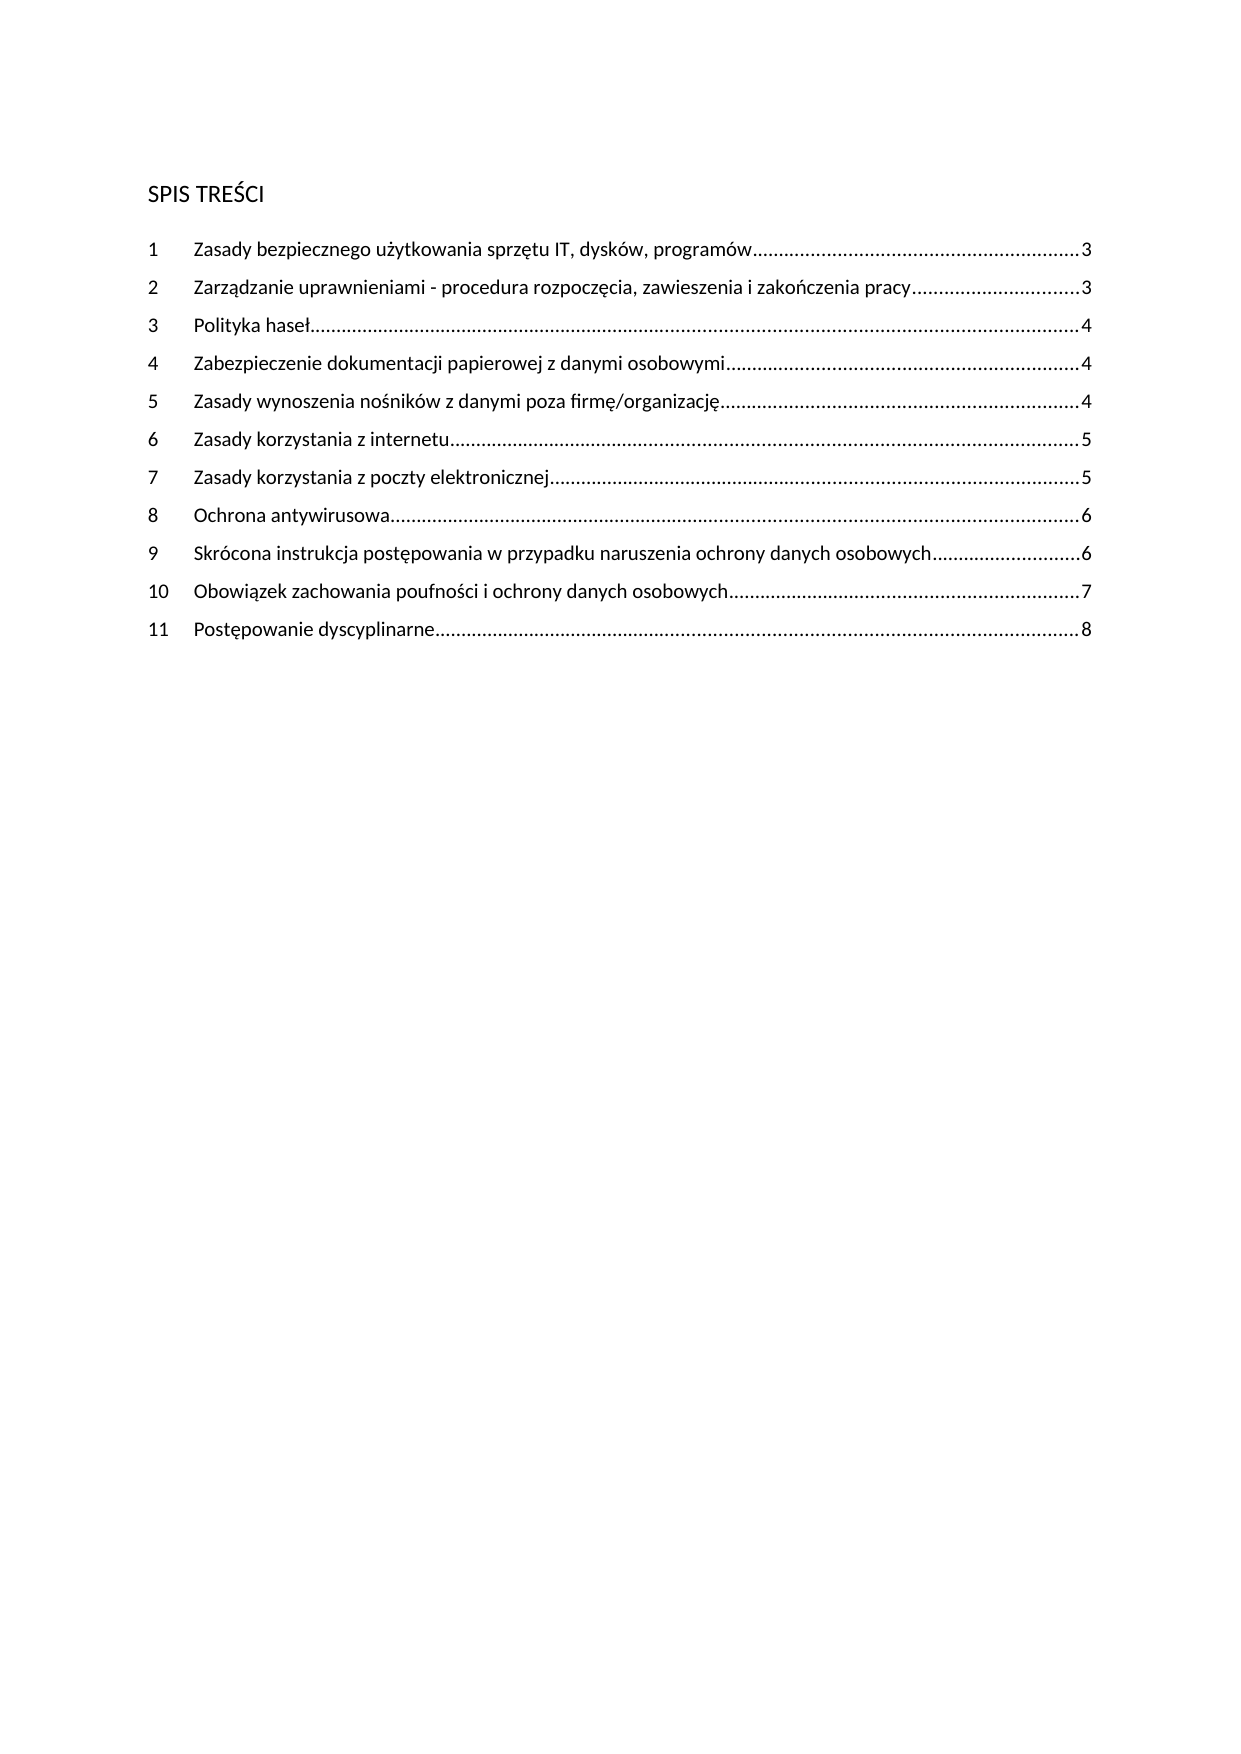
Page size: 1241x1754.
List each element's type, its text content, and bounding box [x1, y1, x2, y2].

text 4 Zabezpieczenie dokumentacji papierowej z danymi osobowymi 4 [148, 350, 1093, 376]
text 3 Polityka haseł 4 [148, 312, 1093, 337]
text 10 Obowiązek zachowania poufności i ochrony danych osobowych 7 [148, 578, 1093, 604]
text 1 Zasady bezpiecznego użytkowania sprzętu IT, dysków, programów 3 [148, 236, 1093, 261]
text 11 Postępowanie dyscyplinarne 8 [148, 616, 1093, 642]
text 2 Zarządzanie uprawnieniami - procedura rozpoczęcia, zawieszenia i zakończenia pracy 3 [148, 274, 1093, 299]
text 7 Zasady korzystania z poczty elektronicznej 5 [148, 464, 1093, 489]
text 9 Skrócona instrukcja postępowania w przypadku naruszenia ochrony danych osobowych 6 [148, 540, 1093, 566]
text 6 Zasady korzystania z internetu 5 [148, 426, 1093, 452]
text 5 Zasady wynoszenia nośników z danymi poza firmę/organizację 4 [148, 388, 1093, 413]
text 8 Ochrona antywirusowa 6 [148, 502, 1093, 528]
text SPIS TREŚCI [148, 178, 1093, 209]
